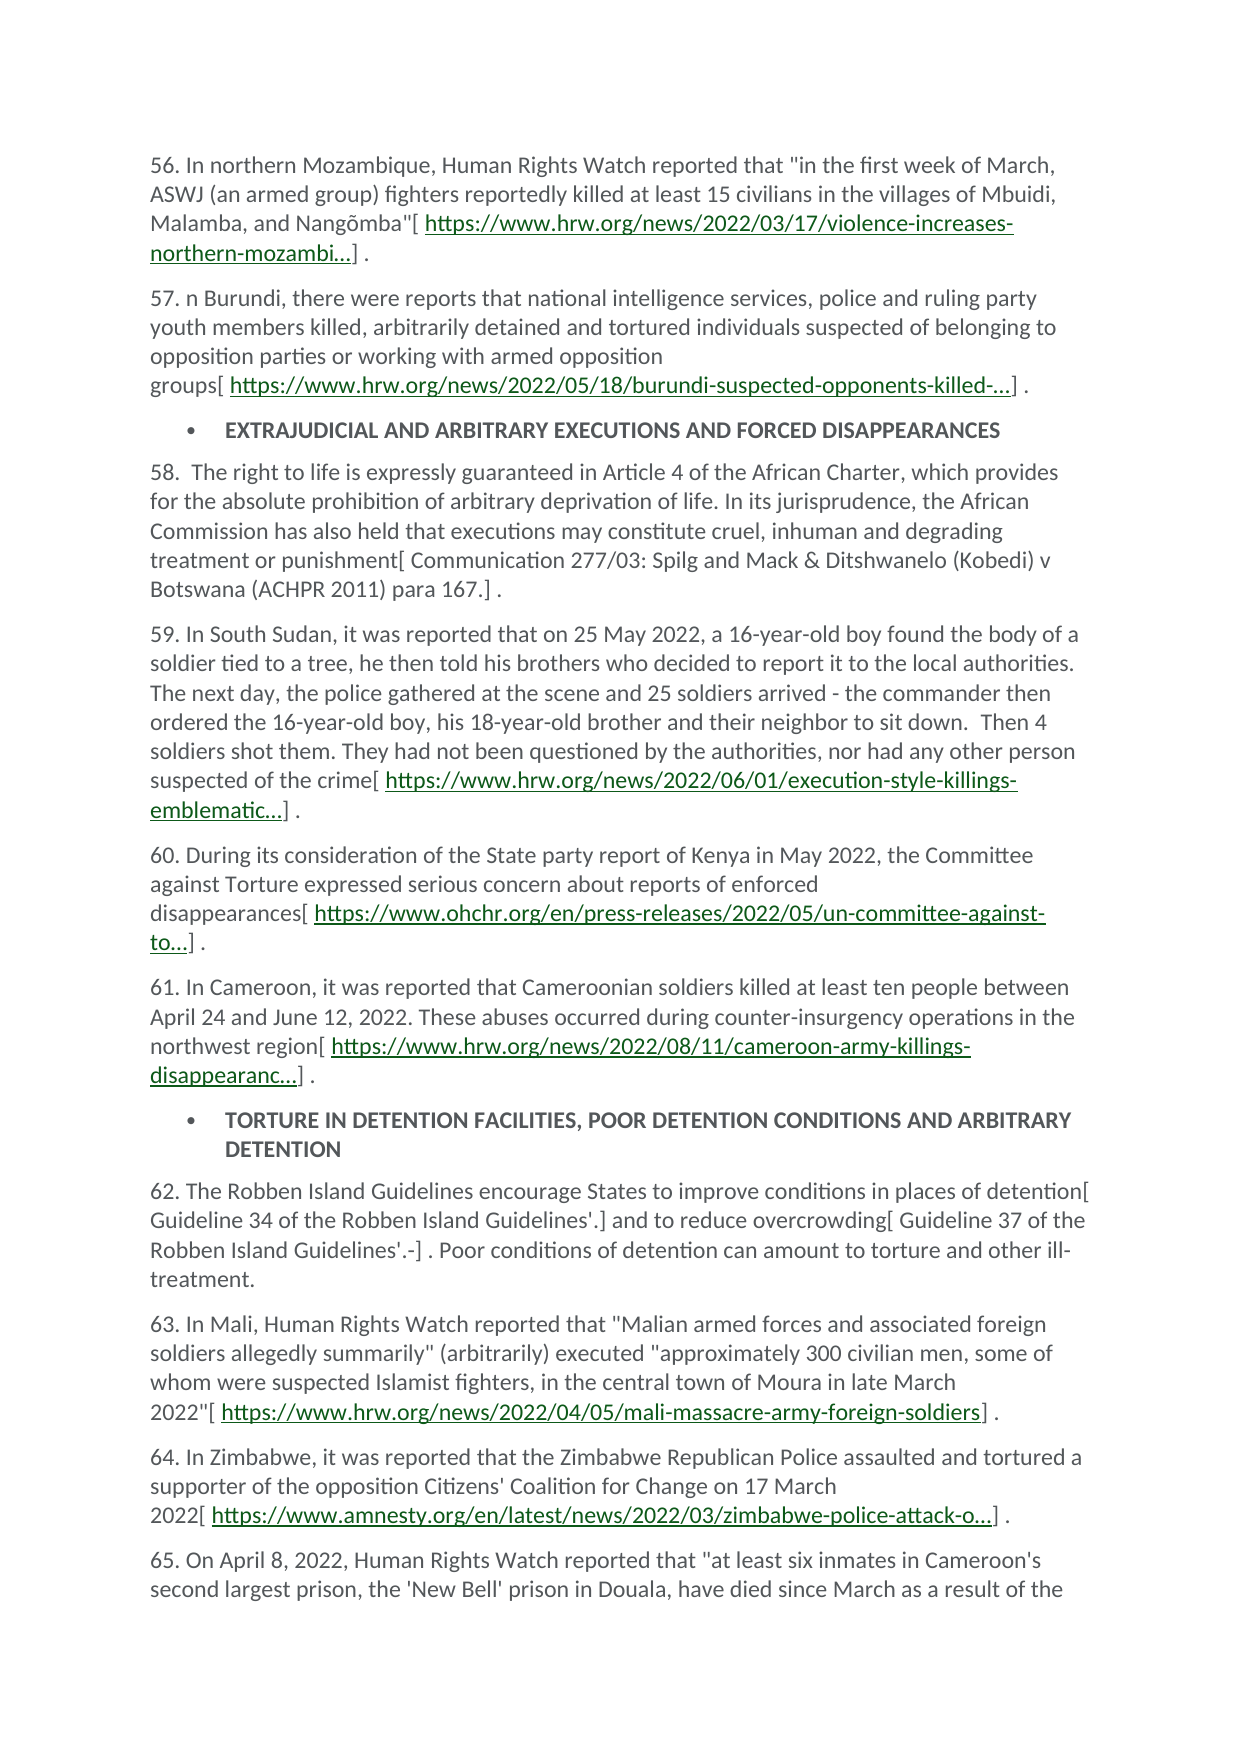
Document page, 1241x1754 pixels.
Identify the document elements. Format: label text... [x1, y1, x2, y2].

text 56. In northern Mozambique, Human Rights Watch reported that "in the first week of March, ASWJ (an armed group) fighters reportedly killed at least 15 civilians in the villages of Mbuidi, Malamba, and Nangõmba"[ https://www.hrw.org/news/2022/03/17/violence-increases-northern-mozambi…] . [150, 150, 1090, 267]
text 61. In Cameroon, it was reported that Cameroonian soldiers killed at least ten people between April 24 and June 12, 2022. These abuses occurred during counter-insurgency operations in the northwest region[ https://www.hrw.org/news/2022/08/11/cameroon-army-killings-disappearanc…] . [150, 972, 1090, 1089]
text 57. n Burundi, there were reports that national intelligence services, police and ruling party youth members killed, arbitrarily detained and tortured individuals suspected of belonging to opposition parties or working with armed opposition groups[ https://www.hrw.org/news/2022/05/18/burundi-suspected-opponents-killed-…] . [150, 283, 1090, 400]
text 58. The right to life is expressly guaranteed in Article 4 of the African Charter, which provides for the absolute prohibition of arbitrary deprivation of life. In its jurisprudence, the African Commission has also held that executions may constitute cruel, inhuman and degrading treatment or punishment[ Communication 277/03: Spilg and Mack & Ditshwanelo (Kobedi) v Botswana (ACHPR 2011) para 167.] . [150, 457, 1090, 603]
list EXTRAJUDICIAL AND ARBITRARY EXECUTIONS AND FORCED DISAPPEARANCES [187, 415, 1090, 445]
list TORTURE IN DETENTION FACILITIES, POOR DETENTION CONDITIONS AND ARBITRARY DETENTION [187, 1105, 1090, 1164]
text 62. The Robben Island Guidelines encourage States to improve conditions in places of detention[ Guideline 34 of the Robben Island Guidelines'.] and to reduce overcrowding[ Guideline 37 of the Robben Island Guidelines'.-] . Poor conditions of detention can amount to torture and other ill-treatment. [150, 1176, 1090, 1293]
text 63. In Mali, Human Rights Watch reported that "Malian armed forces and associated foreign soldiers allegedly summarily" (arbitrarily) executed "approximately 300 civilian men, some of whom were suspected Islamist fighters, in the central town of Moura in late March 2022"[ https://www.hrw.org/news/2022/04/05/mali-massacre-army-foreign-soldiers] . [150, 1309, 1090, 1426]
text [150, 1545, 1090, 1603]
text 59. In South Sudan, it was reported that on 25 May 2022, a 16-year-old boy found the body of a soldier tied to a tree, he then told his brothers who decided to report it to the local authorities. The next day, the police gathered at the scene and 25 soldiers arrived - the commander then ordered the 16-year-old boy, his 18-year-old brother and their neighbor to sit down. Then 4 soldiers shot them. They had not been questioned by the authorities, nor had any other person suspected of the crime[ https://www.hrw.org/news/2022/06/01/execution-style-killings-emblematic…] . [150, 619, 1090, 824]
text 60. During its consideration of the State party report of Kenya in May 2022, the Committee against Torture expressed serious concern about reports of enforced disappearances[ https://www.ohchr.org/en/press-releases/2022/05/un-committee-against-to…] . [150, 840, 1090, 957]
text 64. In Zimbabwe, it was reported that the Zimbabwe Republican Police assaulted and tortured a supporter of the opposition Citizens' Coalition for Change on 17 March 2022[ https://www.amnesty.org/en/latest/news/2022/03/zimbabwe-police-attack-o…] . [150, 1442, 1090, 1529]
